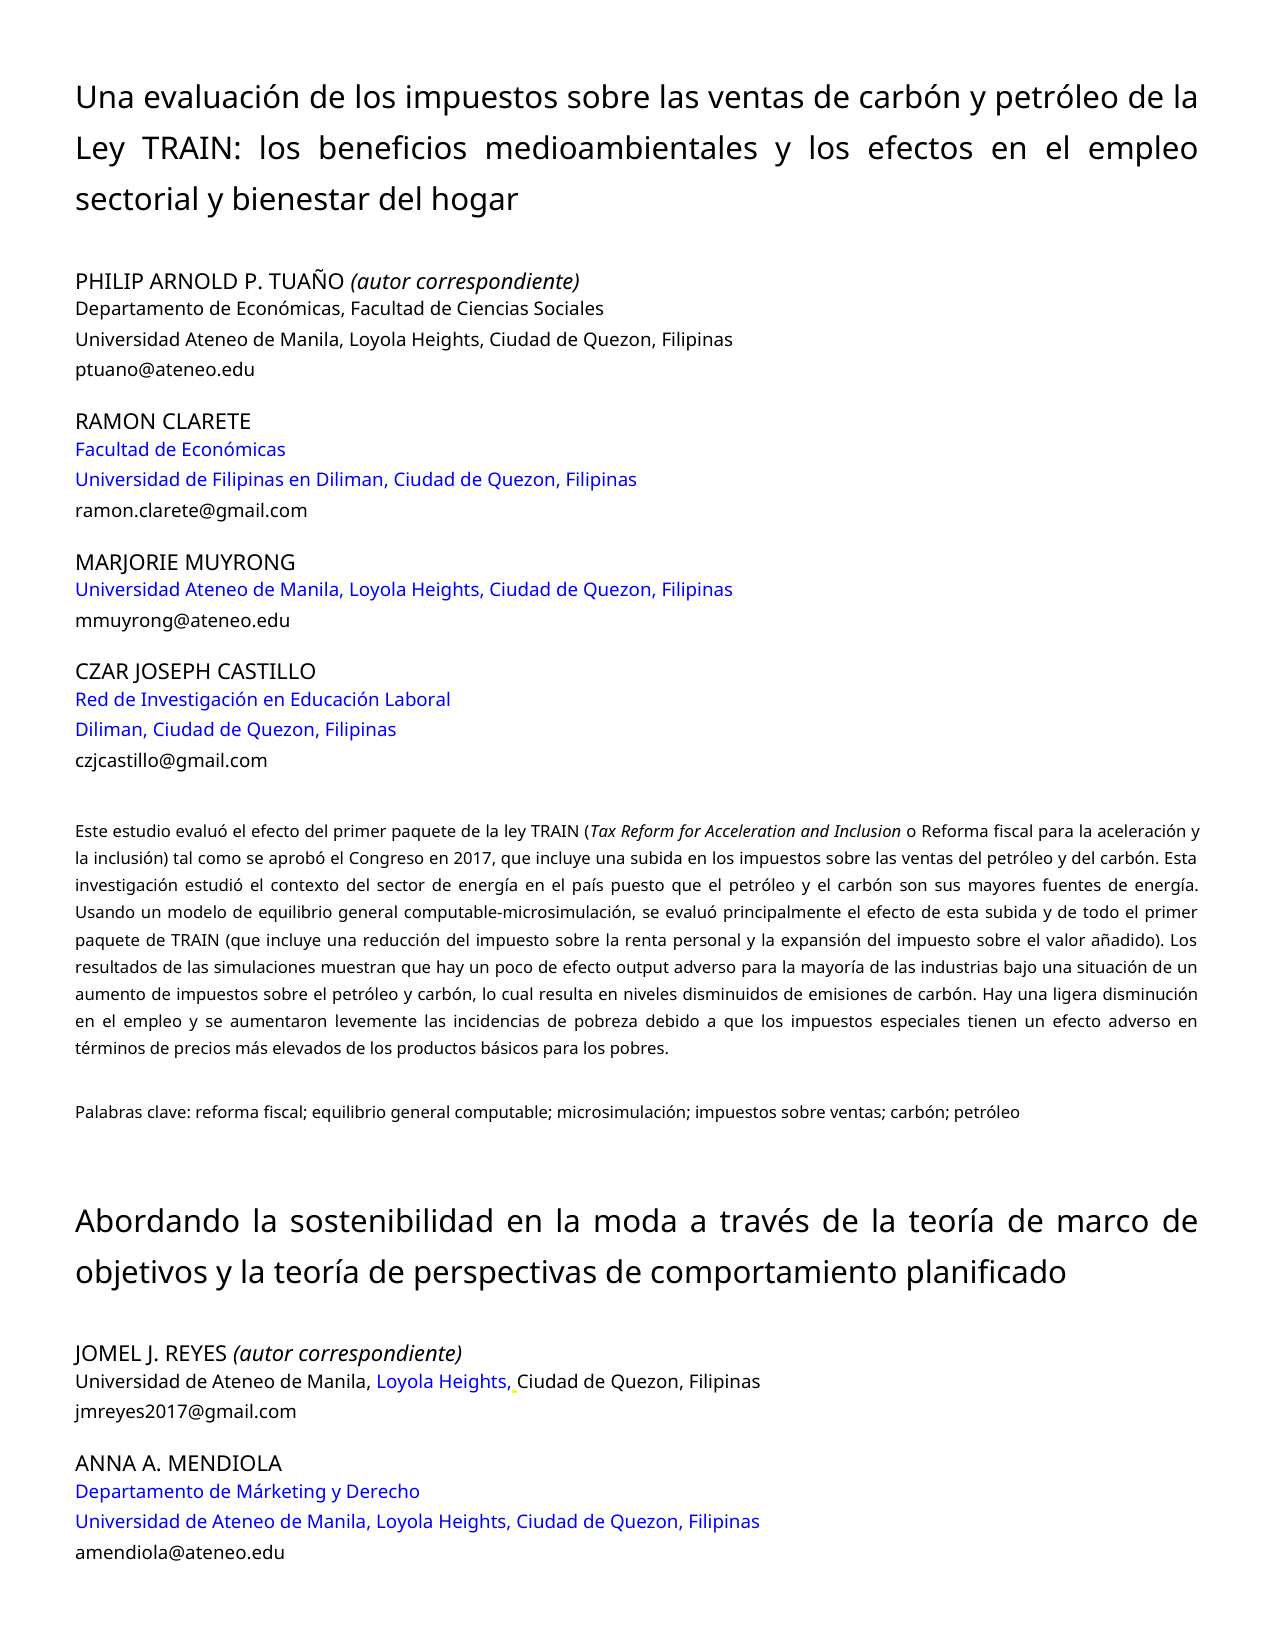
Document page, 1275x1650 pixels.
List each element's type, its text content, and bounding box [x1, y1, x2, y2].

text Departamento de Económicas, Facultad de Ciencias Sociales Universidad Ateneo de Manila, Loyola Heights, Ciudad de Quezon, Filipinas ptuano@ateneo.edu [75, 295, 1200, 382]
text Facultad de Económicas Universidad de Filipinas en Diliman, Ciudad de Quezon, Filipinas [75, 436, 1200, 492]
text amendiola@ateneo.edu [75, 1539, 1200, 1565]
text Universidad Ateneo de Manila, Loyola Heights, Ciudad de Quezon, Filipinas [75, 576, 1200, 602]
text Abordando la sostenibilidad en la moda a través de la teoría de marco de objetivos y la teoría de perspectivas de comportamiento planificado [75, 1199, 1200, 1292]
text Jomel J. Reyes (autor correspondiente) [75, 1338, 1200, 1368]
text Philip Arnold P. Tuaño (autor correspondiente) [75, 266, 1200, 295]
text Czar Joseph Castillo [75, 656, 1200, 686]
text czjcastillo@gmail.com [75, 747, 1200, 773]
text Universidad de Ateneo de Manila, Loyola Heights, Ciudad de Quezon, Filipinas [75, 1508, 1200, 1534]
text Ramon Clarete [75, 406, 1200, 436]
text Anna A. Mendiola [75, 1448, 1200, 1478]
text mmuyrong@ateneo.edu [75, 607, 1200, 632]
text Marjorie Muyrong [75, 546, 1200, 576]
text Diliman, Ciudad de Quezon, Filipinas [75, 717, 1200, 742]
text Departamento de Márketing y Derecho [75, 1478, 1200, 1503]
text Una evaluación de los impuestos sobre las ventas de carbón y petróleo de la Ley TRAIN: los beneficios medioambientales y los efectos en el empleo sectorial y bienestar del hogar [75, 75, 1200, 220]
text Este estudio evaluó el efecto del primer paquete de la ley TRAIN (Tax Reform for Acceleration and Inclusion o Reforma fiscal para la aceleración y la inclusión) tal como se aprobó el Congreso en 2017, que incluye una subida en los impuestos sobre las ventas del petróleo y del carbón. Esta investigación estudió el contexto del sector de energía en el país puesto que el petróleo y el carbón son sus mayores fuentes de energía. Usando un modelo de equilibrio general computable-microsimulación, se evaluó principalmente el efecto de esta subida y de todo el primer paquete de TRAIN (que incluye una reducción del impuesto sobre la renta personal y la expansión del impuesto sobre el valor añadido). Los resultados de las simulaciones muestran que hay un poco de efecto output adverso para la mayoría de las industrias bajo una situación de un aumento de impuestos sobre el petróleo y carbón, lo cual resulta en niveles disminuidos de emisiones de carbón. Hay una ligera disminución en el empleo y se aumentaron levemente las incidencias de pobreza debido a que los impuestos especiales tienen un efecto adverso en términos de precios más elevados de los productos básicos para los pobres. [75, 815, 1200, 1059]
text ramon.clarete@gmail.com [75, 497, 1200, 523]
text Universidad de Ateneo de Manila, Loyola Heights, Ciudad de Quezon, Filipinas [75, 1368, 1200, 1394]
text Red de Investigación en Educación Laboral [75, 686, 1200, 712]
text Palabras clave: reforma fiscal; equilibrio general computable; microsimulación; impuestos sobre ventas; carbón; petróleo [75, 1097, 1200, 1124]
text jmreyes2017@gmail.com [75, 1399, 1200, 1424]
